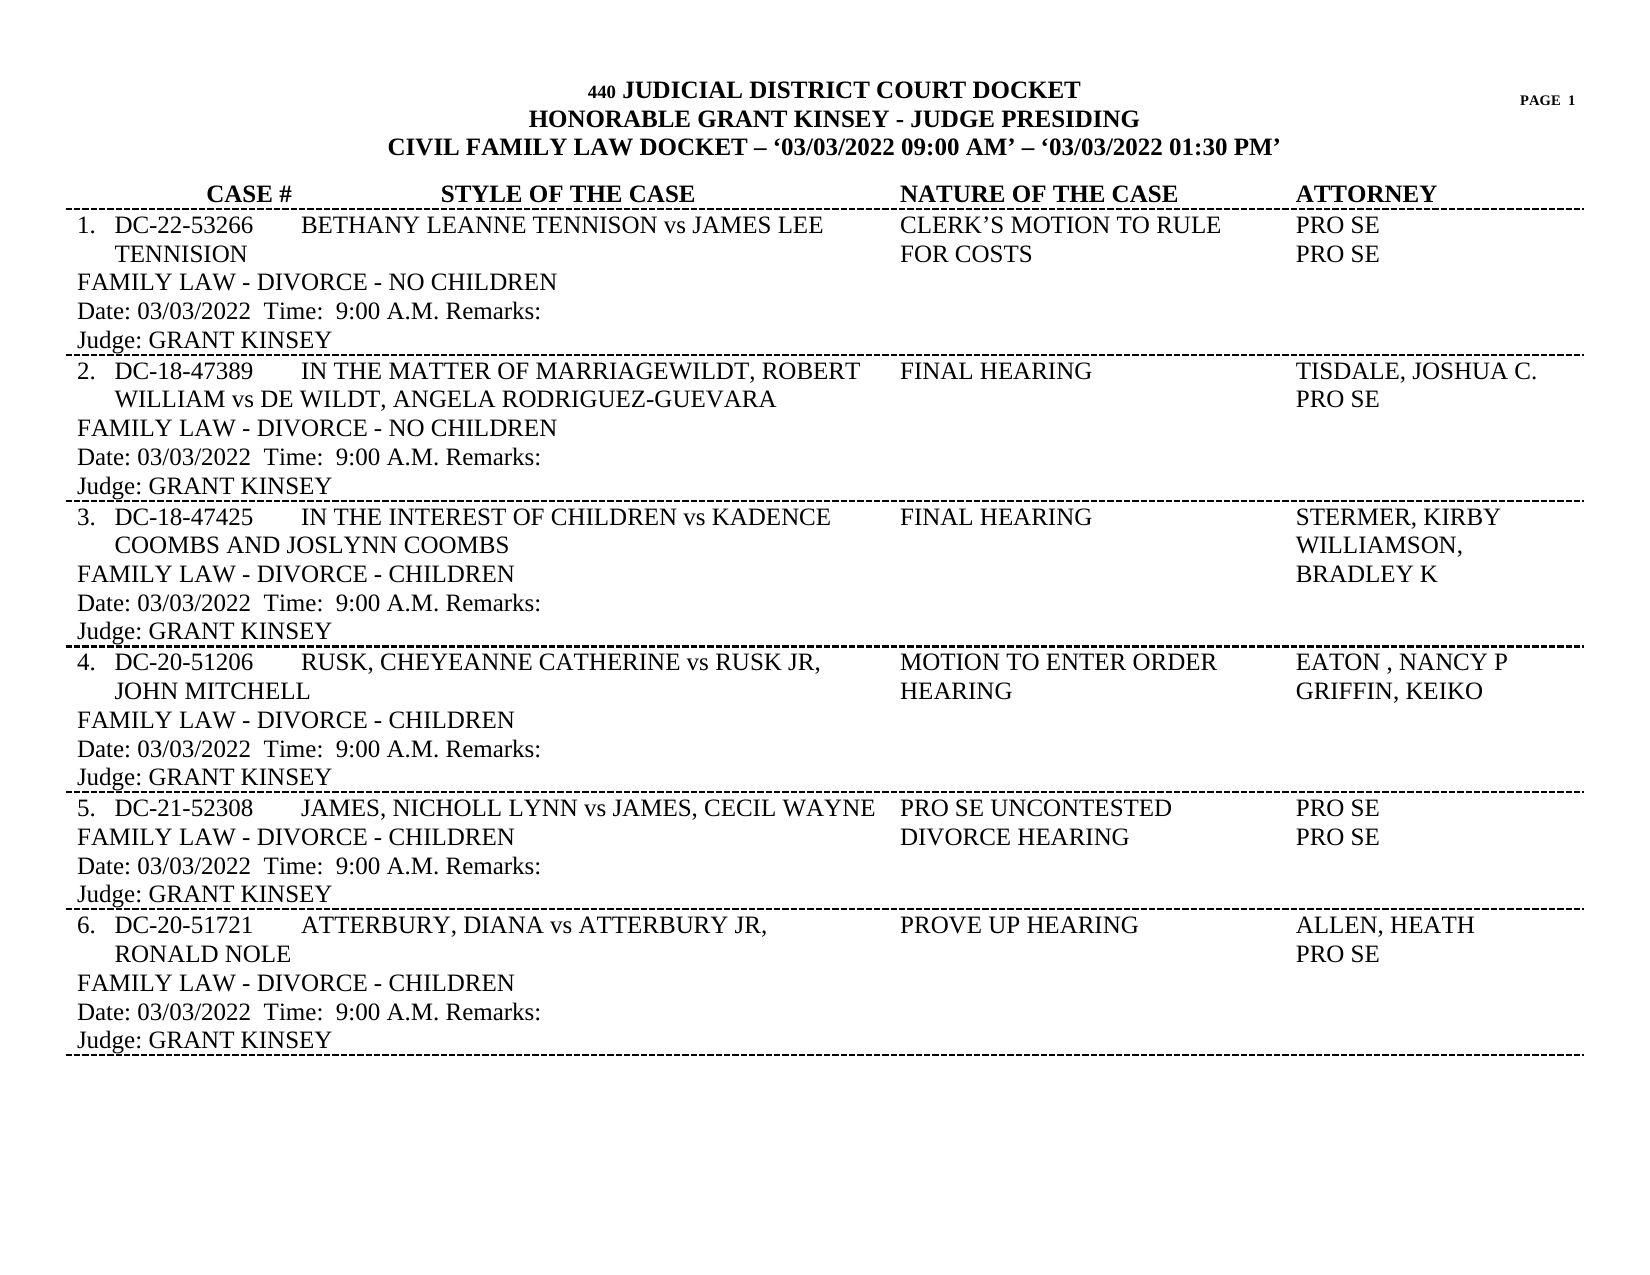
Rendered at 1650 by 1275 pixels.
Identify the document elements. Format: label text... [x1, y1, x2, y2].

table_cell FINAL HEARING [889, 500, 1284, 645]
table_cell STERMER, KIRBY WILLIAMSON, BRADLEY K [1284, 500, 1584, 645]
table_cell DC-20-51721 ATTERBURY, DIANA vs ATTERBURY JR, RONALD NOLE FAMILY LAW - DIVORCE - CHILDREN Date: 03/03/2022 Time: 9:00 A.M. Remarks: Judge: GRANT KINSEY [66, 908, 889, 1054]
table_header ATTORNEY [1284, 179, 1584, 208]
table_cell PRO SE UNCONTESTED DIVORCE HEARING [889, 791, 1284, 908]
table_cell PROVE UP HEARING [889, 908, 1284, 1054]
table_cell EATON , NANCY P GRIFFIN, KEIKO [1284, 645, 1584, 791]
table_cell DC-18-47425 IN THE INTEREST OF CHILDREN vs KADENCE COOMBS AND JOSLYNN COOMBS FAMILY LAW - DIVORCE - CHILDREN Date: 03/03/2022 Time: 9:00 A.M. Remarks: Judge: GRANT KINSEY [66, 500, 889, 645]
table_cell PRO SE PRO SE [1284, 791, 1584, 908]
table_cell TISDALE, JOSHUA C. PRO SE [1284, 354, 1584, 499]
table_cell DC-21-52308 JAMES, NICHOLL LYNN vs JAMES, CECIL WAYNE FAMILY LAW - DIVORCE - CHILDREN Date: 03/03/2022 Time: 9:00 A.M. Remarks: Judge: GRANT KINSEY [66, 791, 889, 908]
table_cell CLERK’S MOTION TO RULE FOR COSTS [889, 208, 1284, 354]
table_cell DC-20-51206 RUSK, CHEYEANNE CATHERINE vs RUSK JR, JOHN MITCHELL FAMILY LAW - DIVORCE - CHILDREN Date: 03/03/2022 Time: 9:00 A.M. Remarks: Judge: GRANT KINSEY [66, 645, 889, 791]
table_cell FINAL HEARING [889, 354, 1284, 499]
table_cell MOTION TO ENTER ORDER HEARING [889, 645, 1284, 791]
table_cell DC-18-47389 IN THE MATTER OF MARRIAGEWILDT, ROBERT WILLIAM vs DE WILDT, ANGELA RODRIGUEZ-GUEVARA FAMILY LAW - DIVORCE - NO CHILDREN Date: 03/03/2022 Time: 9:00 A.M. Remarks: Judge: GRANT KINSEY [66, 354, 889, 499]
table_header STYLE OF THE CASE [429, 179, 889, 208]
table_cell DC-22-53266 BETHANY LEANNE TENNISON vs JAMES LEE TENNISION FAMILY LAW - DIVORCE - NO CHILDREN Date: 03/03/2022 Time: 9:00 A.M. Remarks: Judge: GRANT KINSEY [66, 208, 889, 354]
table_cell ALLEN, HEATH PRO SE [1284, 908, 1584, 1054]
table_header NATURE OF THE CASE [889, 179, 1284, 208]
table_cell PRO SE PRO SE [1284, 208, 1584, 354]
table_header CASE # [195, 179, 429, 208]
